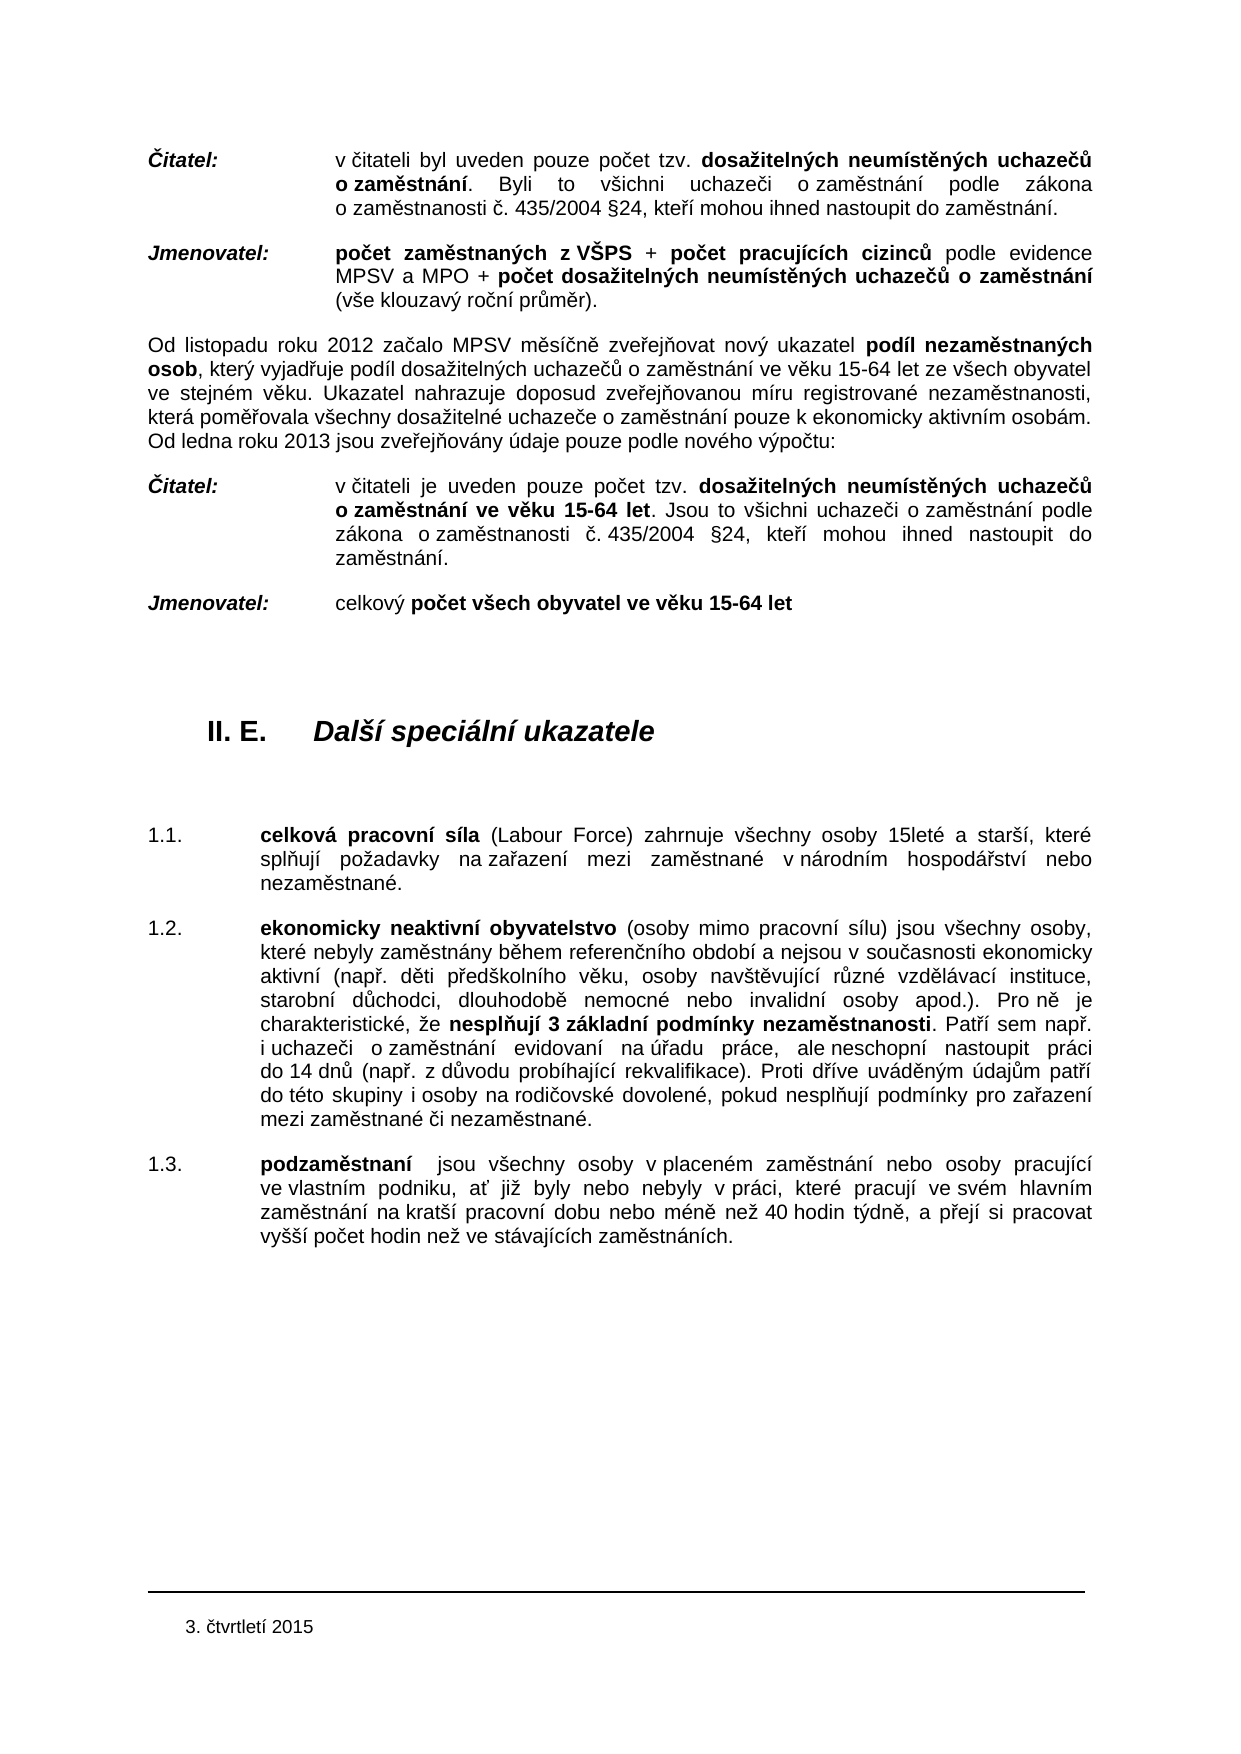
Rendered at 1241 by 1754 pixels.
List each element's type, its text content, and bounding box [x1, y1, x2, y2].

text Čitatel: v čitateli je uveden pouze počet tzv. dosažitelných neumístěných uchazečů o zaměstnání ve věku 15-64 let. Jsou to všichni uchazeči o zaměstnání podle zákona o zaměstnanosti č. 435/2004 §24, kteří mohou ihned nastoupit do zaměstnání. [148, 474, 1092, 569]
text 1.2. ekonomicky neaktivní obyvatelstvo (osoby mimo pracovní sílu) jsou všechny osoby, které nebyly zaměstnány během referenčního období a nejsou v současnosti ekonomicky aktivní (např. děti předškolního věku, osoby navštěvující různé vzdělávací instituce, starobní důchodci, dlouhodobě nemocné nebo invalidní osoby apod.). Pro ně je charakteristické, že nesplňují 3 základní podmínky nezaměstnanosti. Patří sem např. i uchazeči o zaměstnání evidovaní na úřadu práce, ale neschopní nastoupit práci do 14 dnů (např. z důvodu probíhající rekvalifikace). Proti dříve uváděným údajům patří do této skupiny i osoby na rodičovské dovolené, pokud nesplňují podmínky pro zařazení mezi zaměstnané či nezaměstnané. [148, 916, 1092, 1131]
text Jmenovatel: celkový počet všech obyvatel ve věku 15-64 let [148, 590, 1092, 614]
text Od listopadu roku 2012 začalo MPSV měsíčně zveřejňovat nový ukazatel podíl nezaměstnaných osob, který vyjadřuje podíl dosažitelných uchazečů o zaměstnání ve věku 15-64 let ze všech obyvatel ve stejném věku. Ukazatel nahrazuje doposud zveřejňovanou míru registrované nezaměstnanosti, která poměřovala všechny dosažitelné uchazeče o zaměstnání pouze k ekonomicky aktivním osobám. Od ledna roku 2013 jsou zveřejňovány údaje pouze podle nového výpočtu: [148, 333, 1092, 453]
text 1.3. podzaměstnaní jsou všechny osoby v placeném zaměstnání nebo osoby pracující ve vlastním podniku, ať již byly nebo nebyly v práci, které pracují ve svém hlavním zaměstnání na kratší pracovní dobu nebo méně než 40 hodin týdně, a přejí si pracovat vyšší počet hodin než ve stávajících zaměstnáních. [148, 1152, 1092, 1248]
text Jmenovatel: počet zaměstnaných z VŠPS + počet pracujících cizinců podle evidence MPSV a MPO + počet dosažitelných neumístěných uchazečů o zaměstnání (vše klouzavý roční průměr). [148, 240, 1092, 312]
text Čitatel: v čitateli byl uveden pouze počet tzv. dosažitelných neumístěných uchazečů o zaměstnání. Byli to všichni uchazeči o zaměstnání podle zákona o zaměstnanosti č. 435/2004 §24, kteří mohou ihned nastoupit do zaměstnání. [148, 148, 1092, 219]
list Další speciální ukazatele [207, 714, 1092, 748]
text 1.1. celková pracovní síla (Labour Force) zahrnuje všechny osoby 15leté a starší, které splňují požadavky na zařazení mezi zaměstnané v národním hospodářství nebo nezaměstnané. [148, 823, 1092, 895]
